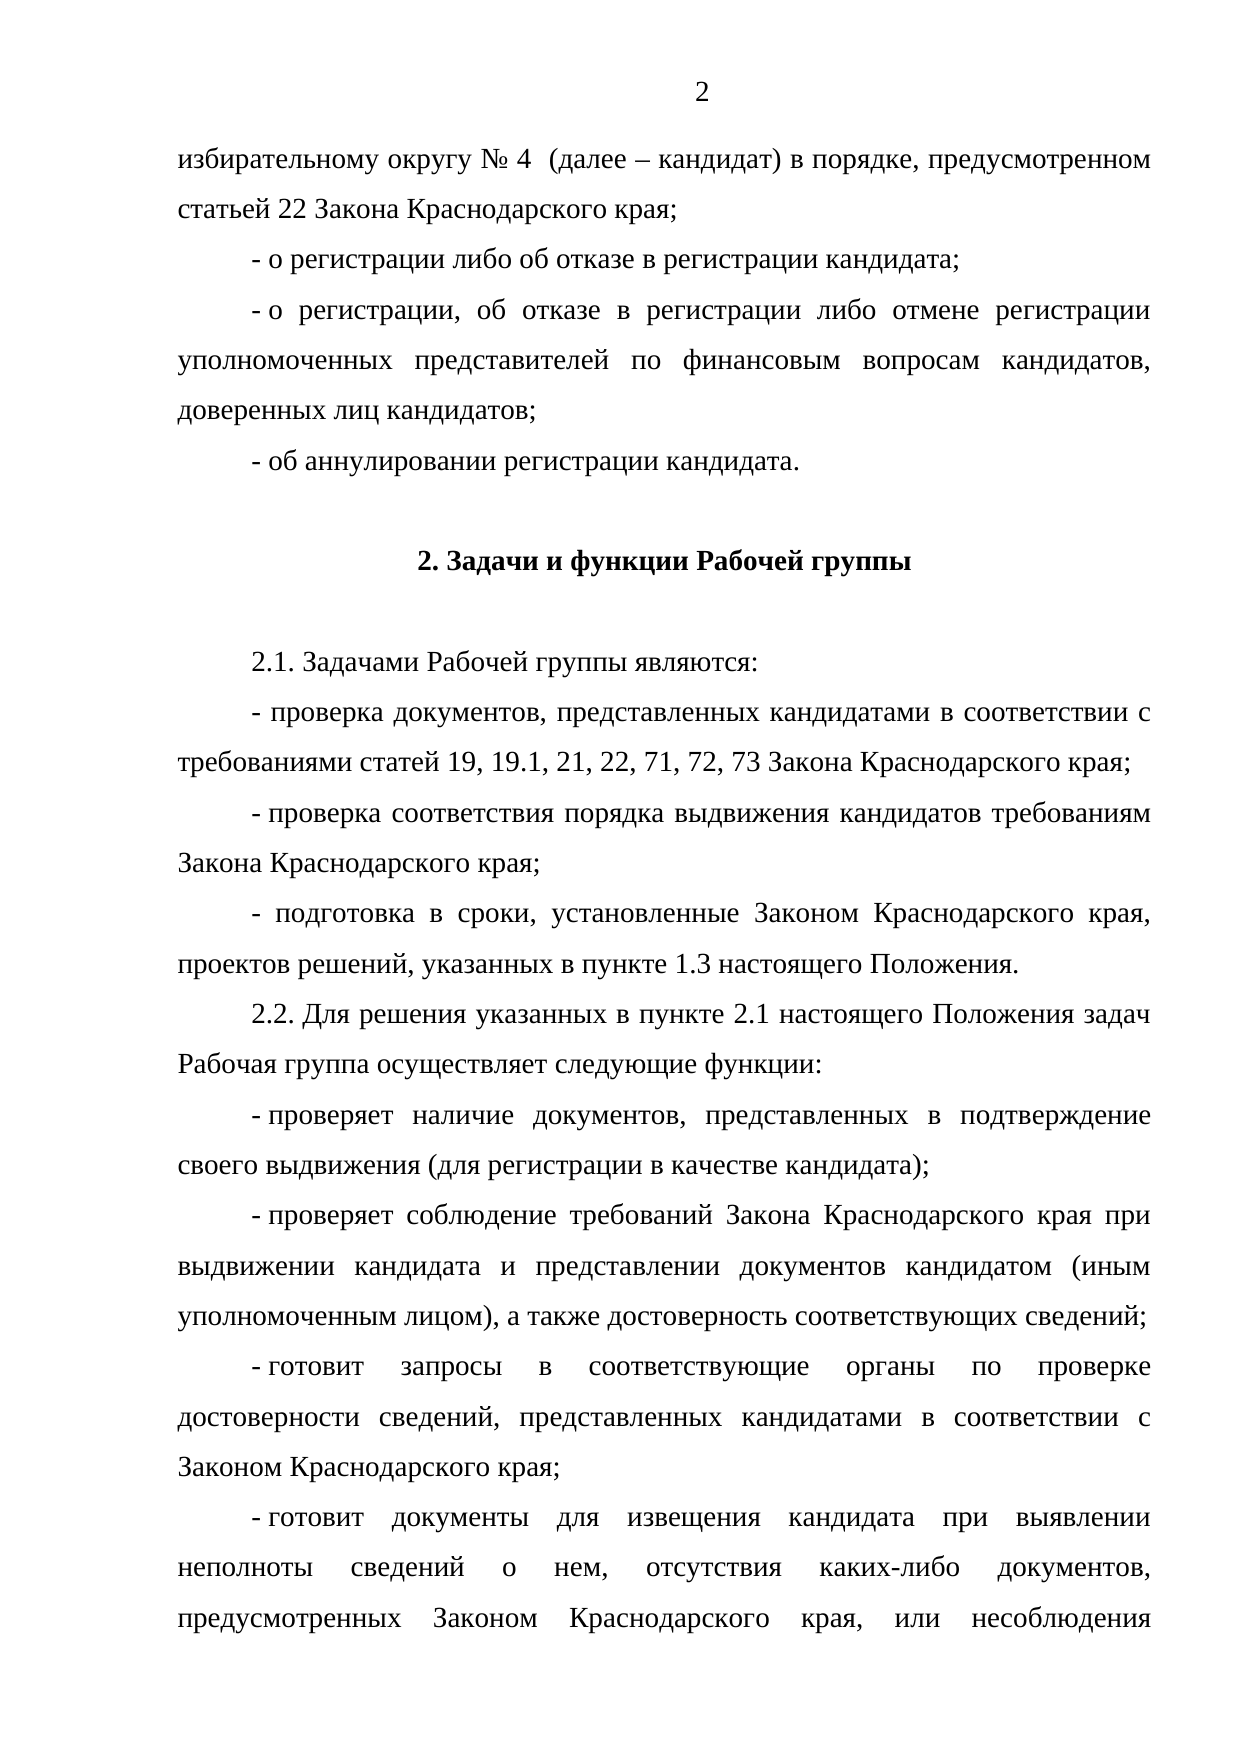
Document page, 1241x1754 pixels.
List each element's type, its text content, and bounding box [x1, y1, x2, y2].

text 2.1. Задачами Рабочей группы являются: [177, 644, 1152, 677]
text - о регистрации либо об отказе в регистрации кандидата; [177, 241, 1152, 275]
text 2. Задачи и функции Рабочей группы [177, 543, 1152, 577]
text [177, 141, 1152, 225]
text - проверяет соблюдение требований Закона Краснодарского края при выдвижении кандидата и представлении документов кандидатом (иным уполномоченным лицом), а также достоверность соответствующих сведений; [177, 1197, 1152, 1332]
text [177, 1499, 1152, 1633]
text - проверяет наличие документов, представленных в подтверждение своего выдвижения (для регистрации в качестве кандидата); [177, 1097, 1152, 1181]
text 2.2. Для решения указанных в пункте 2.1 настоящего Положения задач Рабочая группа осуществляет следующие функции: [177, 996, 1152, 1080]
text - готовит запросы в соответствующие органы по проверке достоверности сведений, представленных кандидатами в соответствии с Законом Краснодарского края; [177, 1348, 1152, 1482]
text - проверка соответствия порядка выдвижения кандидатов требованиям Закона Краснодарского края; [177, 795, 1152, 879]
text - об аннулировании регистрации кандидата. [177, 443, 1152, 476]
text - о регистрации, об отказе в регистрации либо отмене регистрации уполномоченных представителей по финансовым вопросам кандидатов, доверенных лиц кандидатов; [177, 292, 1152, 426]
text - проверка документов, представленных кандидатами в соответствии с требованиями статей 19, 19.1, 21, 22, 71, 72, 73 Закона Краснодарского края; [177, 694, 1152, 778]
text - подготовка в сроки, установленные Законом Краснодарского края, проектов решений, указанных в пункте 1.3 настоящего Положения. [177, 896, 1152, 979]
